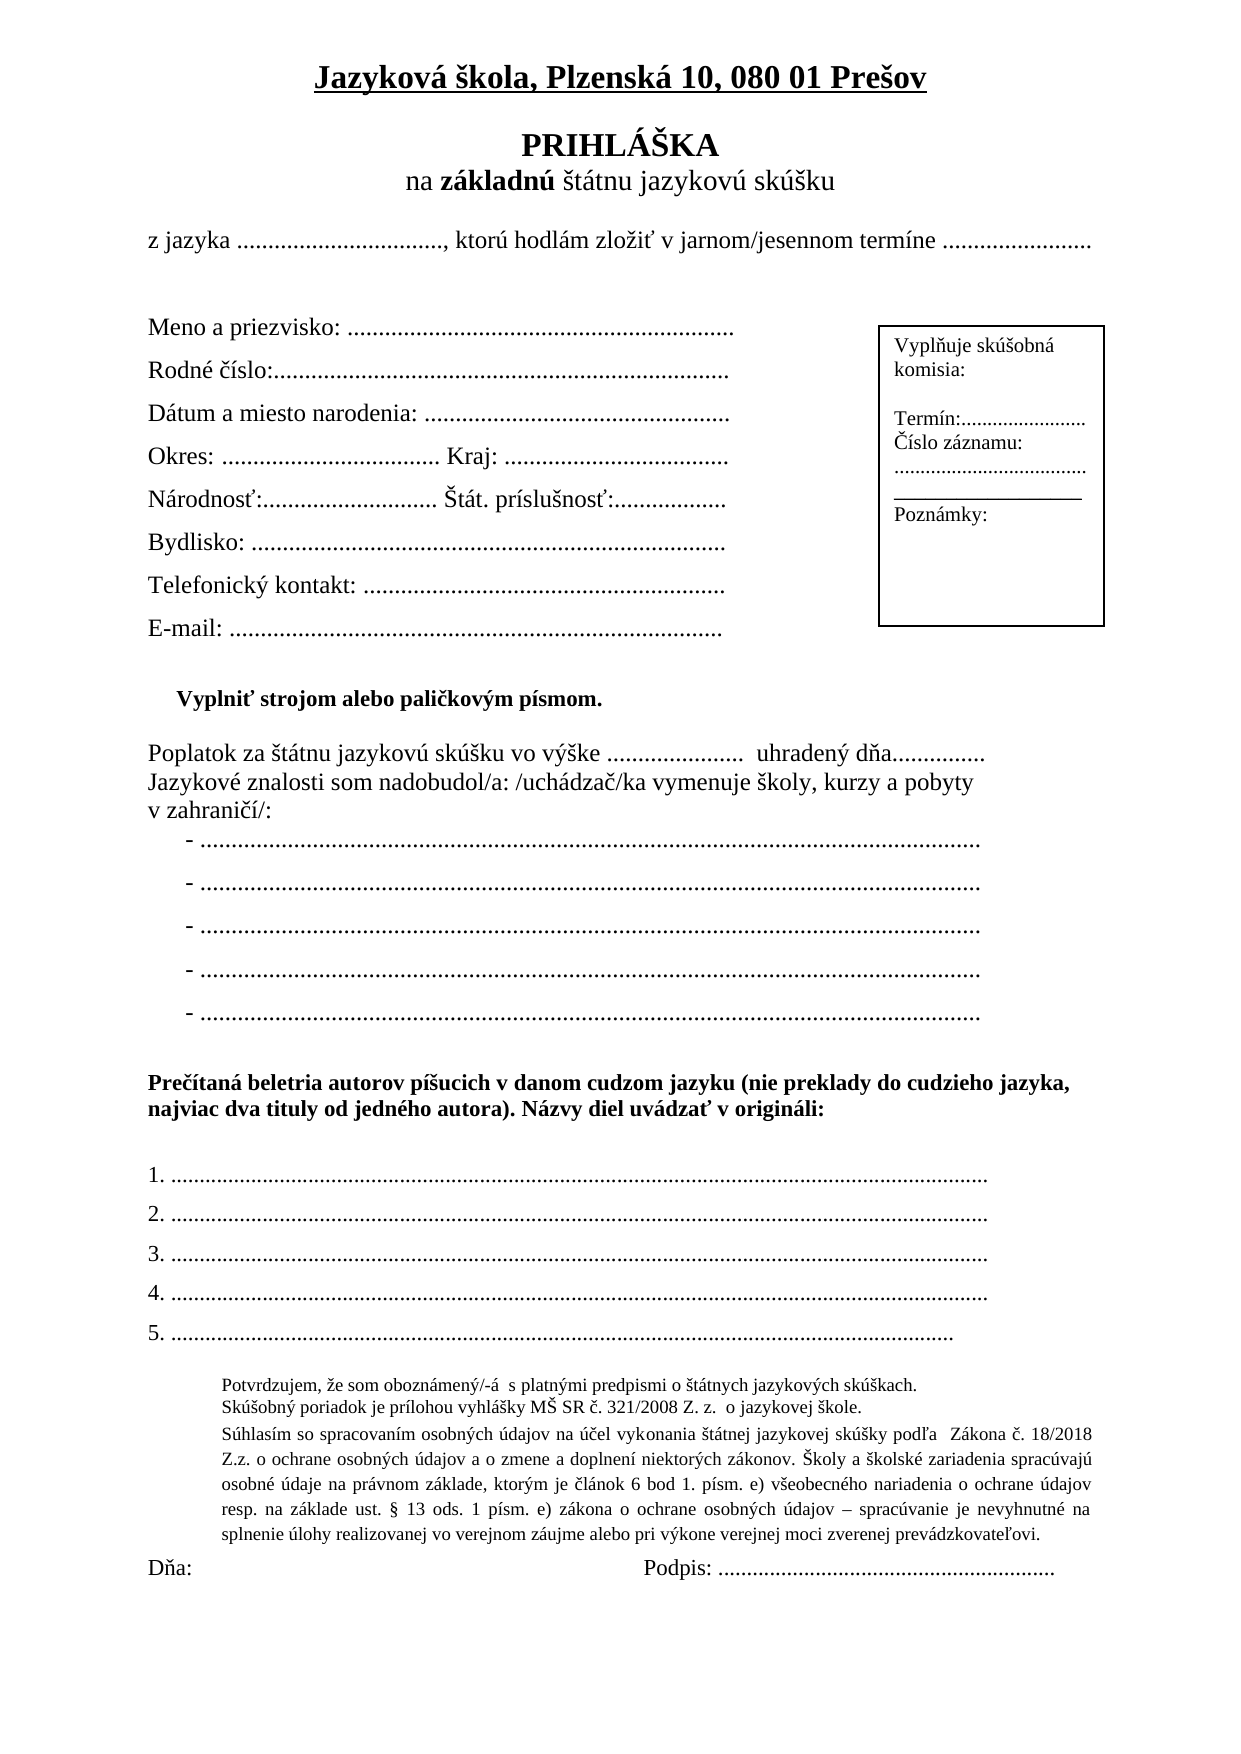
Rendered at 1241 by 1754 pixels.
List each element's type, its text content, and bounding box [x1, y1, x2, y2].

text Vyplniť strojom alebo paličkovým písmom. [148, 685, 1093, 712]
text Potvrdzujem, že som oboznámený/-á s platnými predpismi o štátnych jazykových skúškach. [148, 1374, 1093, 1396]
text Bydlisko: ............................................................................ [148, 527, 878, 556]
text na základnú štátnu jazykovú skúšku [148, 163, 1093, 197]
text 2. ............................................................................................................................................... [148, 1200, 1093, 1227]
text Národnosť:............................ Štát. príslušnosť:.................. [148, 484, 878, 513]
text - ............................................................................................................................. [148, 867, 1093, 896]
text z jazyka ................................., ktorú hodlám zložiť v jarnom/jesennom termíne ........................ [148, 225, 1093, 254]
text 1. ............................................................................................................................................... [148, 1161, 1093, 1187]
text Okres: ................................... Kraj: .................................... [148, 441, 878, 470]
text Telefonický kontakt: .......................................................... [148, 570, 878, 599]
subtitle PRIHLÁŠKA [148, 125, 1093, 163]
text 4. ............................................................................................................................................... [148, 1279, 1093, 1306]
text E-mail: ............................................................................... [148, 613, 1093, 642]
text - ............................................................................................................................. [148, 824, 1093, 853]
text 3. ............................................................................................................................................... [148, 1240, 1093, 1266]
text Prečítaná beletria autorov píšucich v danom cudzom jazyku (nie preklady do cudzieho jazyka, najviac dva tituly od jedného autora). Názvy diel uvádzať v origináli: [148, 1069, 1093, 1121]
text Meno a priezvisko: .............................................................. [148, 312, 1093, 340]
text Poplatok za štátnu jazykovú skúšku vo výške ...................... uhradený dňa............... [148, 738, 1093, 767]
text 5. ......................................................................................................................................... [148, 1319, 1093, 1345]
text - ............................................................................................................................. [148, 911, 1093, 939]
text - ............................................................................................................................. [148, 997, 1093, 1026]
text Dňa: Podpis: ........................................................... [148, 1553, 1093, 1580]
text Jazykové znalosti som nadobudol/a: /uchádzač/ka vymenuje školy, kurzy a pobyty v zahraničí/: [148, 767, 1093, 824]
text Rodné číslo:......................................................................... [148, 355, 878, 383]
subtitle Súhlasím so spracovaním osobných údajov na účel vykonania štátnej jazykovej skúšky podľa Zákona č. 18/2018 Z.z. o ochrane osobných údajov a o zmene a doplnení niektorých zákonov. Školy a školské zariadenia spracúvajú osobné údaje na právnom základe, ktorým je článok 6 bod 1. písm. e) všeobecného nariadenia o ochrane údajov resp. na základe ust. § 13 ods. 1 písm. e) zákona o ochrane osobných údajov – spracúvanie je nevyhnutné na splnenie úlohy realizovanej vo verejnom záujme alebo pri výkone verejnej moci zverenej prevádzkovateľovi. [221, 1423, 1093, 1544]
text - ............................................................................................................................. [148, 954, 1093, 982]
text Skúšobný poriadok je prílohou vyhlášky MŠ SR č. 321/2008 Z. z. o jazykovej škole. [148, 1396, 1093, 1417]
subtitle Jazyková škola, Plzenská 10, 080 01 Prešov [148, 58, 1093, 96]
text Dátum a miesto narodenia: ................................................. [148, 398, 878, 427]
